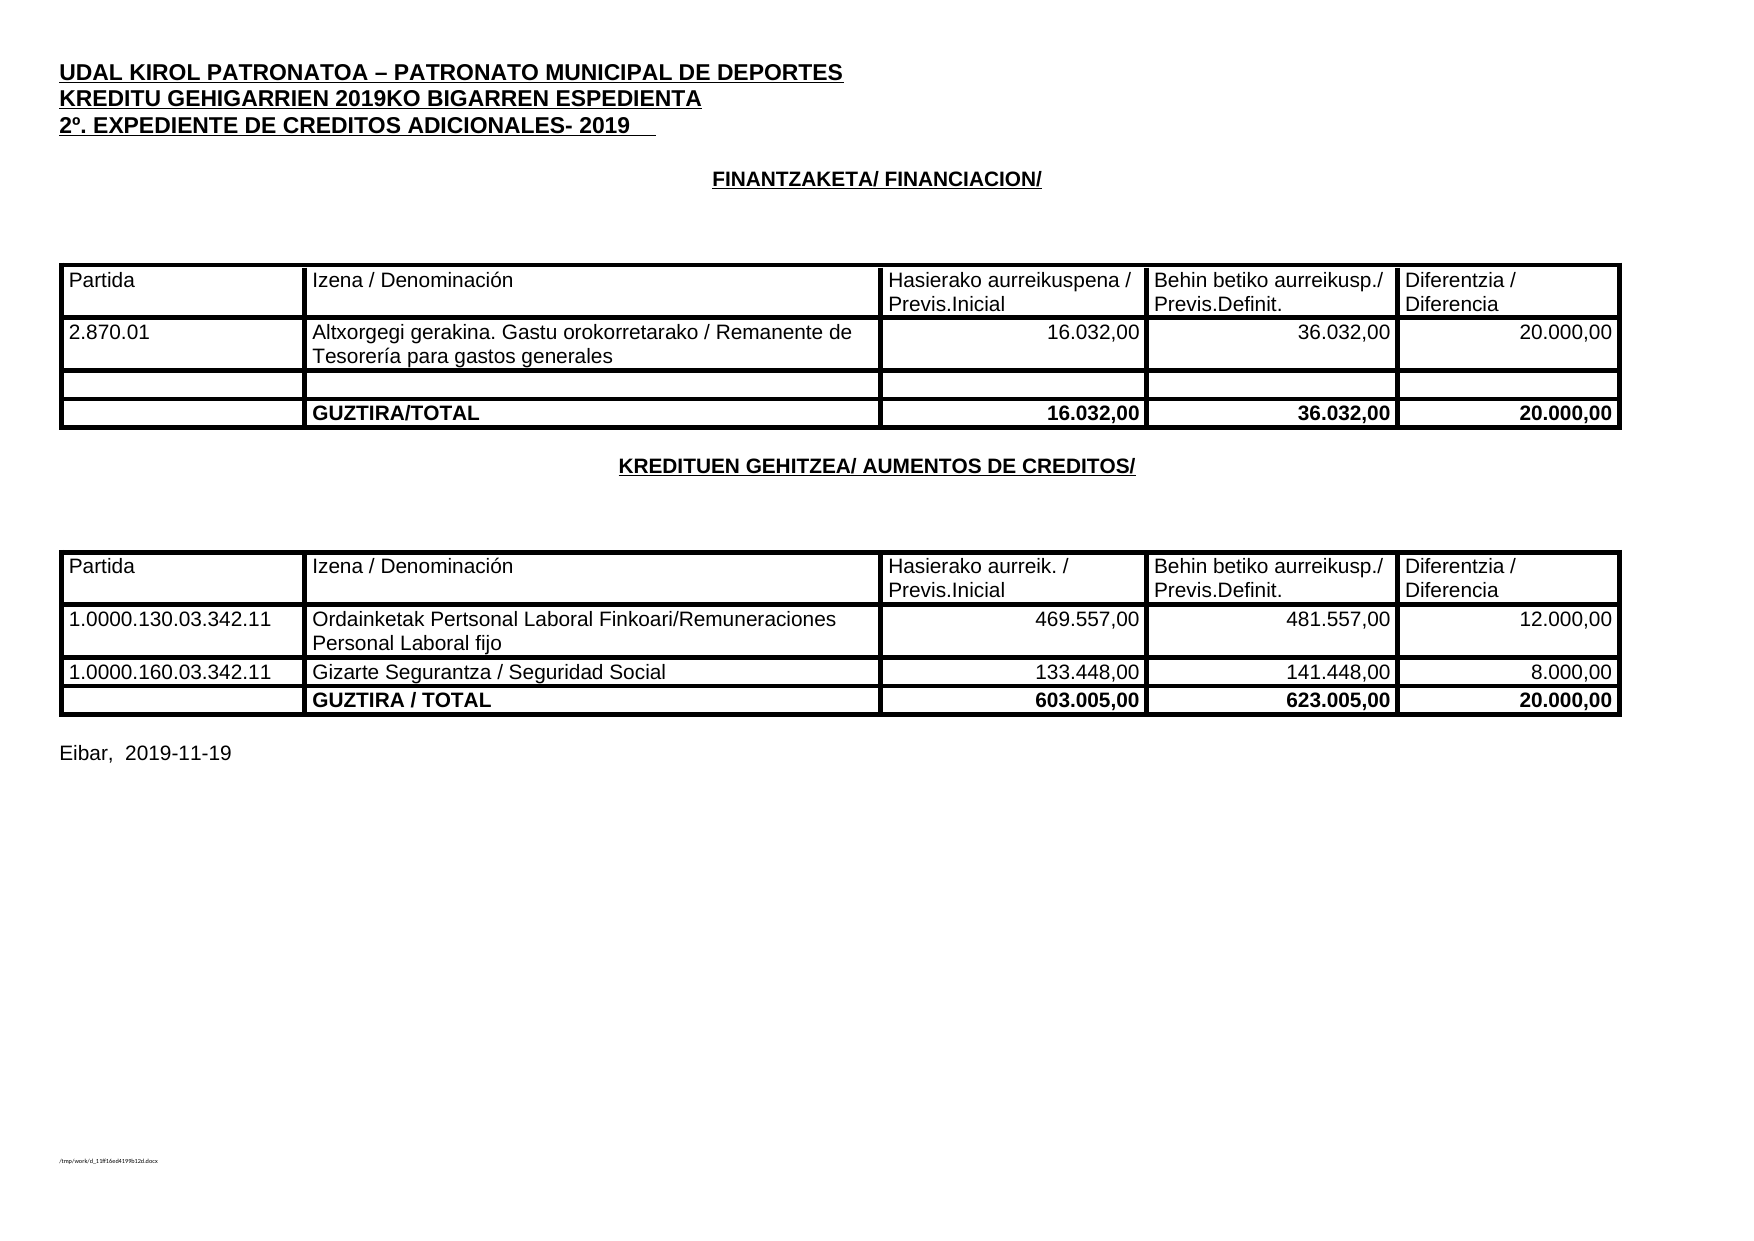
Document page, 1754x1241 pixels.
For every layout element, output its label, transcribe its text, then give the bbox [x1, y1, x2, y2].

table_cell Ordainketak Pertsonal Laboral Finkoari/Remuneraciones Personal Laboral fijo [307, 607, 878, 655]
text KREDITUEN GEHITZEA/ AUMENTOS DE CREDITOS/ [59, 454, 1695, 478]
table_cell 1.0000.130.03.342.11 [64, 607, 302, 655]
table_cell 1.0000.160.03.342.11 [64, 660, 302, 683]
table_cell 481.557,00 [1149, 607, 1395, 655]
text KREDITU GEHIGARRIEN 2019KO BIGARREN ESPEDIENTA [59, 85, 1695, 112]
table_cell [1400, 373, 1617, 397]
table_header Partida [64, 267, 305, 315]
table_header Hasierako aurreik. / Previs.Inicial [883, 555, 1144, 602]
table_cell Gizarte Segurantza / Seguridad Social [307, 660, 878, 683]
table_cell 16.032,00 [883, 320, 1144, 368]
table_cell GUZTIRA / TOTAL [307, 688, 878, 712]
text FINANTZAKETA/ FINANCIACION/ [59, 167, 1695, 191]
table_cell 2.870.01 [64, 320, 302, 368]
table_cell 20.000,00 [1400, 688, 1617, 712]
table_cell GUZTIRA/TOTAL [307, 401, 878, 425]
text Eibar, 2019-11-19 [59, 741, 1695, 765]
table_cell 141.448,00 [1149, 660, 1395, 683]
table_cell [64, 401, 302, 425]
table_cell [1149, 373, 1395, 397]
table_cell Altxorgegi gerakina. Gastu orokorretarako / Remanente de Tesorería para gastos generales [307, 320, 878, 368]
table_header Behin betiko aurreikusp./ Previs.Definit. [1149, 267, 1397, 315]
table_header Behin betiko aurreikusp./ Previs.Definit. [1149, 555, 1395, 602]
table_cell [307, 373, 878, 397]
table_cell 20.000,00 [1400, 401, 1617, 425]
text 2º. EXPEDIENTE DE CREDITOS ADICIONALES- 2019 [59, 112, 1695, 138]
table_cell 36.032,00 [1149, 320, 1395, 368]
table_header Izena / Denominación [307, 555, 878, 602]
table_cell 36.032,00 [1149, 401, 1395, 425]
table_cell 603.005,00 [883, 688, 1144, 712]
table_header Hasierako aurreikuspena / Previs.Inicial [883, 267, 1147, 315]
table_cell 16.032,00 [883, 401, 1144, 425]
table_cell 133.448,00 [883, 660, 1144, 683]
table_header Partida [64, 555, 302, 602]
table_cell 623.005,00 [1149, 688, 1395, 712]
table_header Diferentzia / Diferencia [1400, 267, 1617, 315]
table_cell [64, 373, 302, 397]
table_header Diferentzia / Diferencia [1400, 555, 1617, 602]
table_cell 12.000,00 [1400, 607, 1617, 655]
table_cell 8.000,00 [1400, 660, 1617, 683]
table_cell 20.000,00 [1400, 320, 1617, 368]
table_cell [883, 373, 1144, 397]
table_cell [64, 688, 302, 712]
table_cell 469.557,00 [883, 607, 1144, 655]
text UDAL KIROL PATRONATOA – PATRONATO MUNICIPAL DE DEPORTES [59, 59, 1695, 85]
table_header Izena / Denominación [307, 267, 881, 315]
